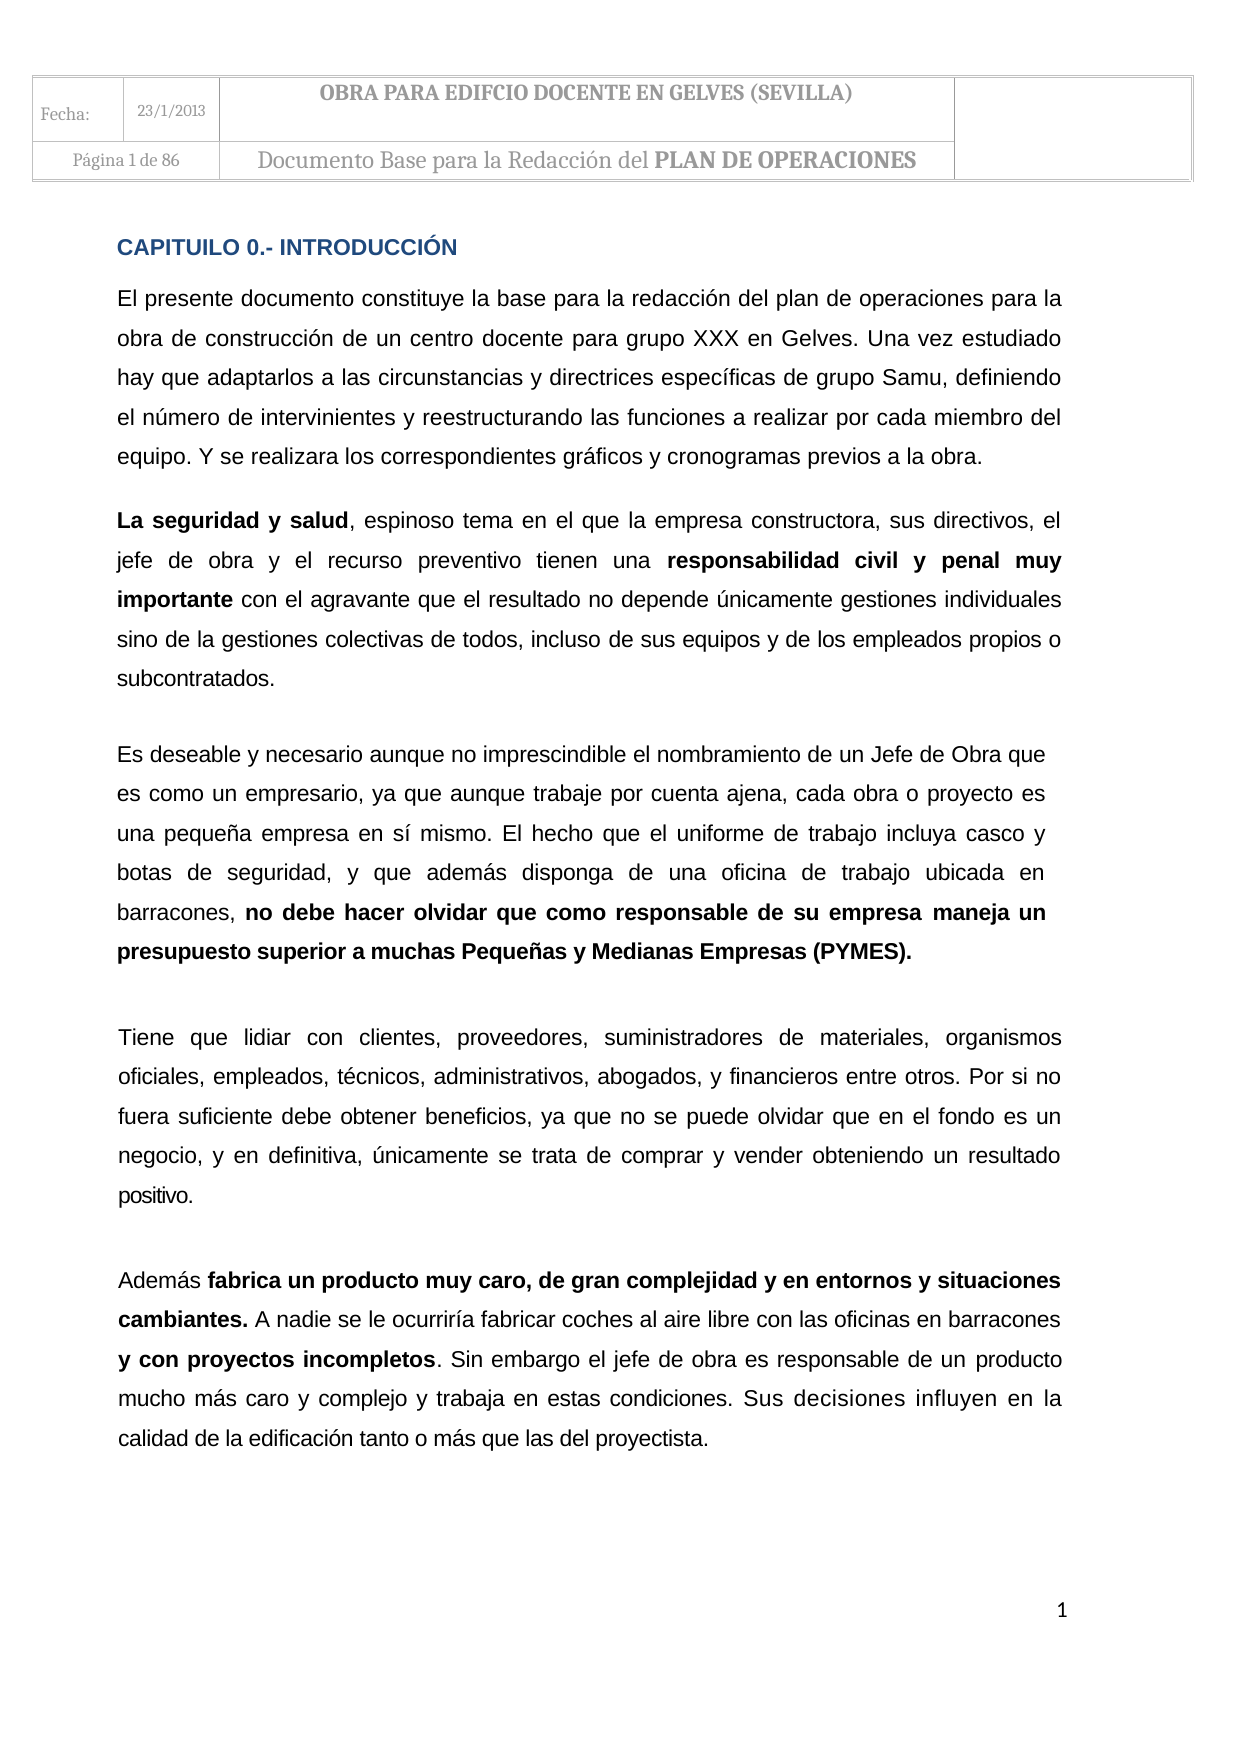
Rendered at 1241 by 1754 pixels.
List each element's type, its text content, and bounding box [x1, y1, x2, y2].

text La seguridad y salud, espinoso tema en el que la empresa constructora, sus directivos, el jefe de obra y el recurso preventivo tienen una responsabilidad civil y penal muy importante con el agravante que el resultado no depende únicamente gestiones individuales sino de la gestiones colectivas de todos, incluso de sus equipos y de los empleados propios o subcontratados. [117, 507, 1062, 692]
text Además fabrica un producto muy caro, de gran complejidad y en entornos y situaciones cambiantes. A nadie se le ocurriría fabricar coches al aire libre con las oficinas en barracones y con proyectos incompletos. Sin embargo el jefe de obra es responsable de un producto mucho más caro y complejo y trabaja en estas condiciones. Sus decisiones influyen en la calidad de la edificación tanto o más que las del proyectista. [118, 1267, 1062, 1451]
text Tiene que lidiar con clientes, proveedores, suministradores de materiales, organismos oficiales, empleados, técnicos, administrativos, abogados, y financieros entre otros. Por si no fuera suficiente debe obtener beneficios, ya que no se puede olvidar que en el fondo es un negocio, y en definitiva, únicamente se trata de comprar y vender obteniendo un resultado positivo. [118, 1024, 1062, 1208]
text Es deseable y necesario aunque no imprescindible el nombramiento de un Jefe de Obra que es como un empresario, ya que aunque trabaje por cuenta ajena, cada obra o proyecto es una pequeña empresa en sí mismo. El hecho que el uniforme de trabajo incluya casco y botas de seguridad, y que además disponga de una oficina de trabajo ubicada en barracones, no debe hacer olvidar que como responsable de su empresa maneja un presupuesto superior a muchas Pequeñas y Medianas Empresas (PYMES). [117, 741, 1046, 965]
text CAPITUILO 0.- INTRODUCCIÓN [117, 235, 524, 260]
text El presente documento constituye la base para la redacción del plan de operaciones para la obra de construcción de un centro docente para grupo XXX en Gelves. Una vez estudiado hay que adaptarlos a las circunstancias y directrices específicas de grupo Samu, definiendo el número de intervinientes y reestructurando las funciones a realizar por cada miembro del equipo. Y se realizara los correspondientes gráficos y cronogramas previos a la obra. [117, 285, 1062, 469]
